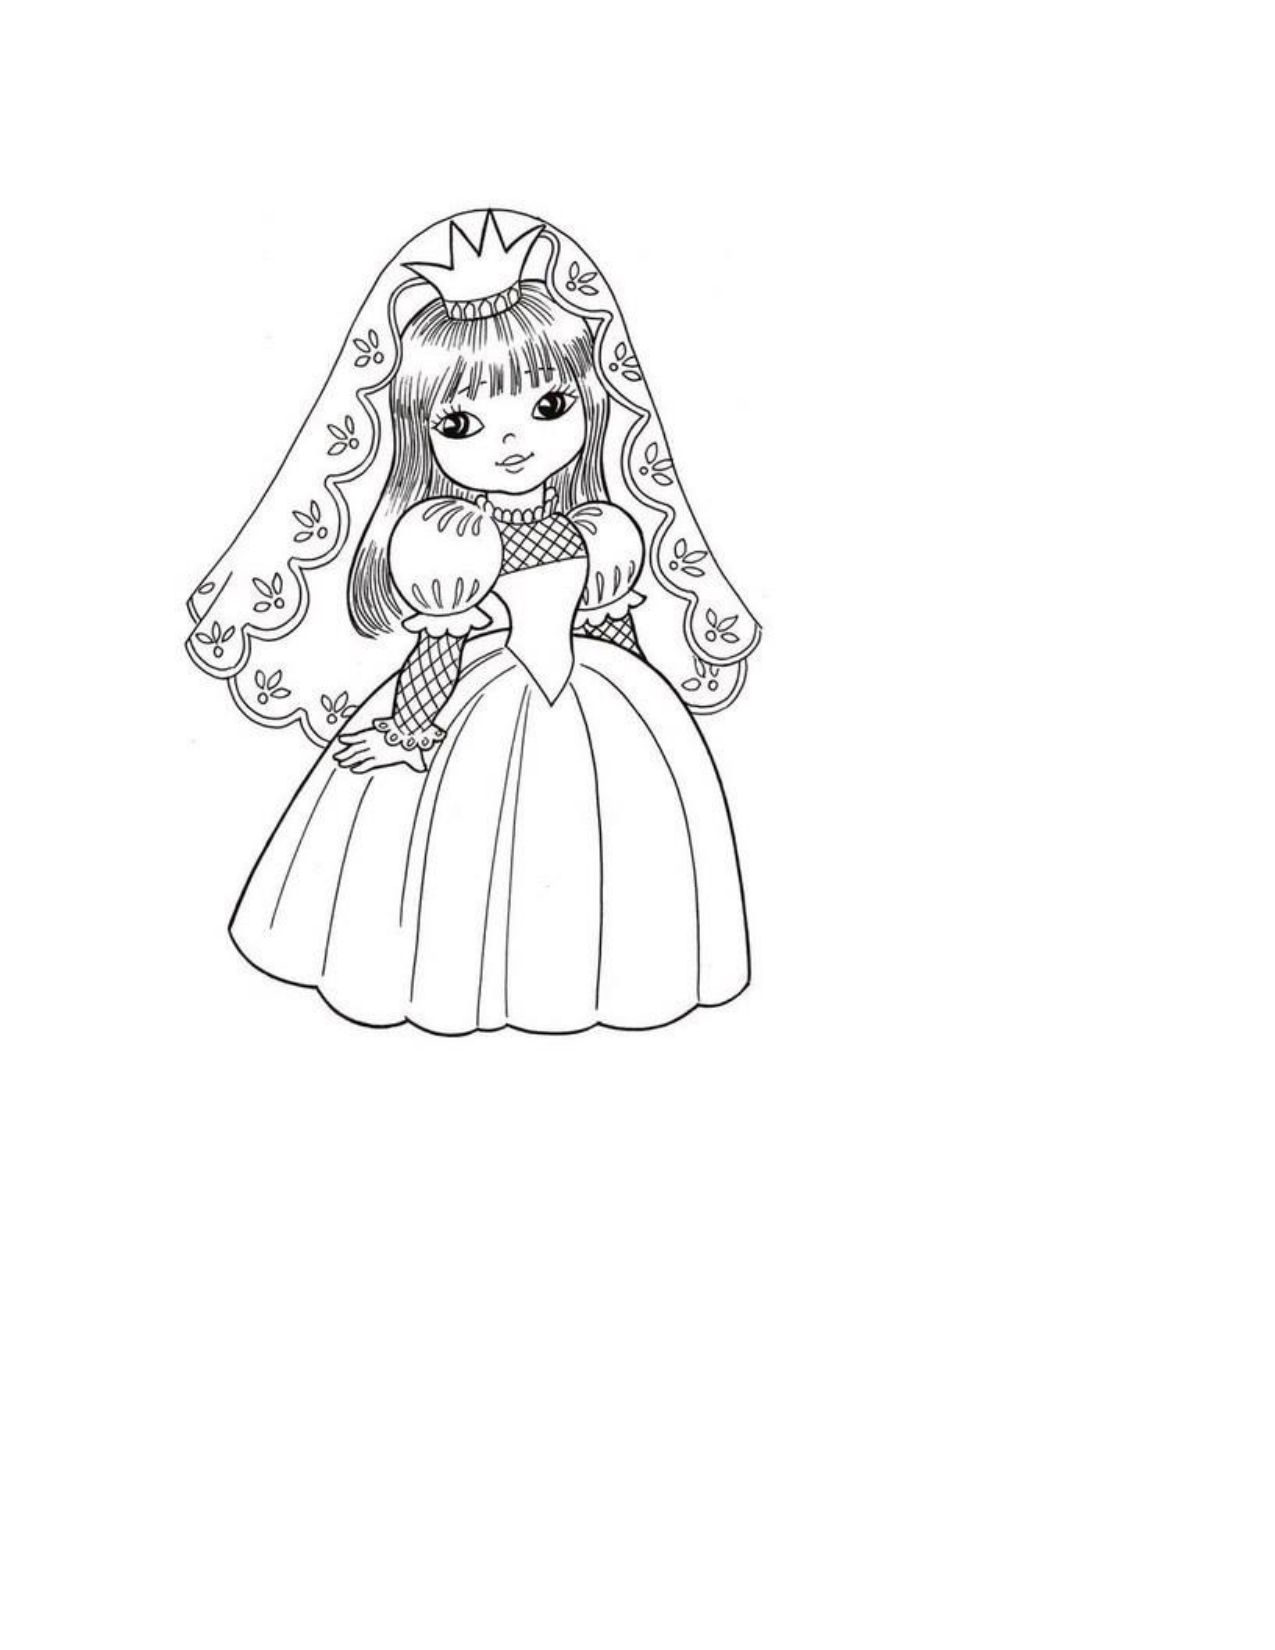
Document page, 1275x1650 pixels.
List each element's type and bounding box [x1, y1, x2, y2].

picture [150, 150, 789, 1094]
